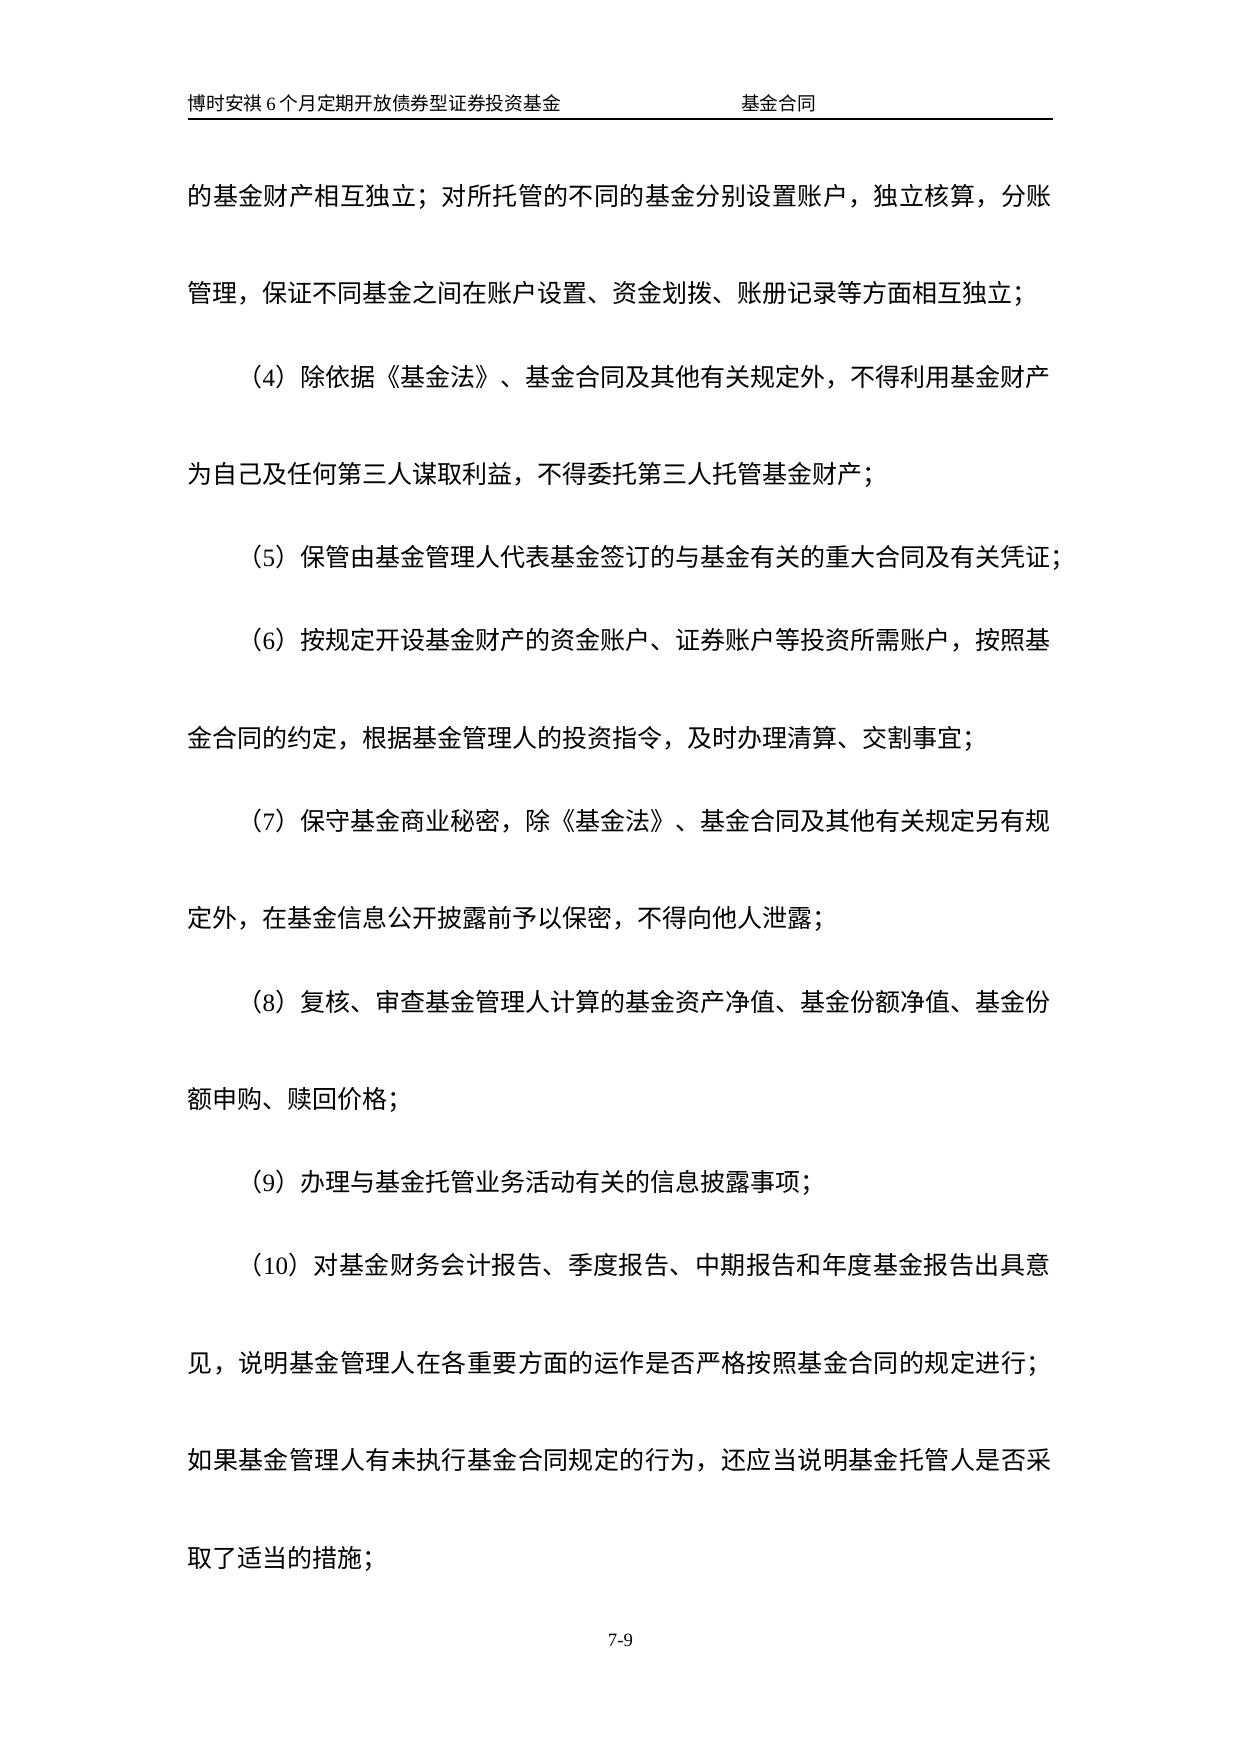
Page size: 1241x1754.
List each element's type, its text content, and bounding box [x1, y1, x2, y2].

text （4）除依据《基金法》、基金合同及其他有关规定外，不得利用基金财产为自己及任何第三人谋取利益，不得委托第三人托管基金财产； [187, 343, 1053, 505]
text （7）保守基金商业秘密，除《基金法》、基金合同及其他有关规定另有规定外，在基金信息公开披露前予以保密，不得向他人泄露； [187, 787, 1053, 949]
text （9）办理与基金托管业务活动有关的信息披露事项； [187, 1148, 1053, 1213]
text （8）复核、审查基金管理人计算的基金资产净值、基金份额净值、基金份额申购、赎回价格； [187, 968, 1053, 1130]
text （6）按规定开设基金财产的资金账户、证券账户等投资所需账户，按照基金合同的约定，根据基金管理人的投资指令，及时办理清算、交割事宜； [187, 606, 1053, 769]
text （10）对基金财务会计报告、季度报告、中期报告和年度基金报告出具意见，说明基金管理人在各重要方面的运作是否严格按照基金合同的规定进行；如果基金管理人有未执行基金合同规定的行为，还应当说明基金托管人是否采取了适当的措施； [187, 1231, 1053, 1589]
text （5）保管由基金管理人代表基金签订的与基金有关的重大合同及有关凭证； [187, 523, 1053, 588]
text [187, 162, 1053, 324]
